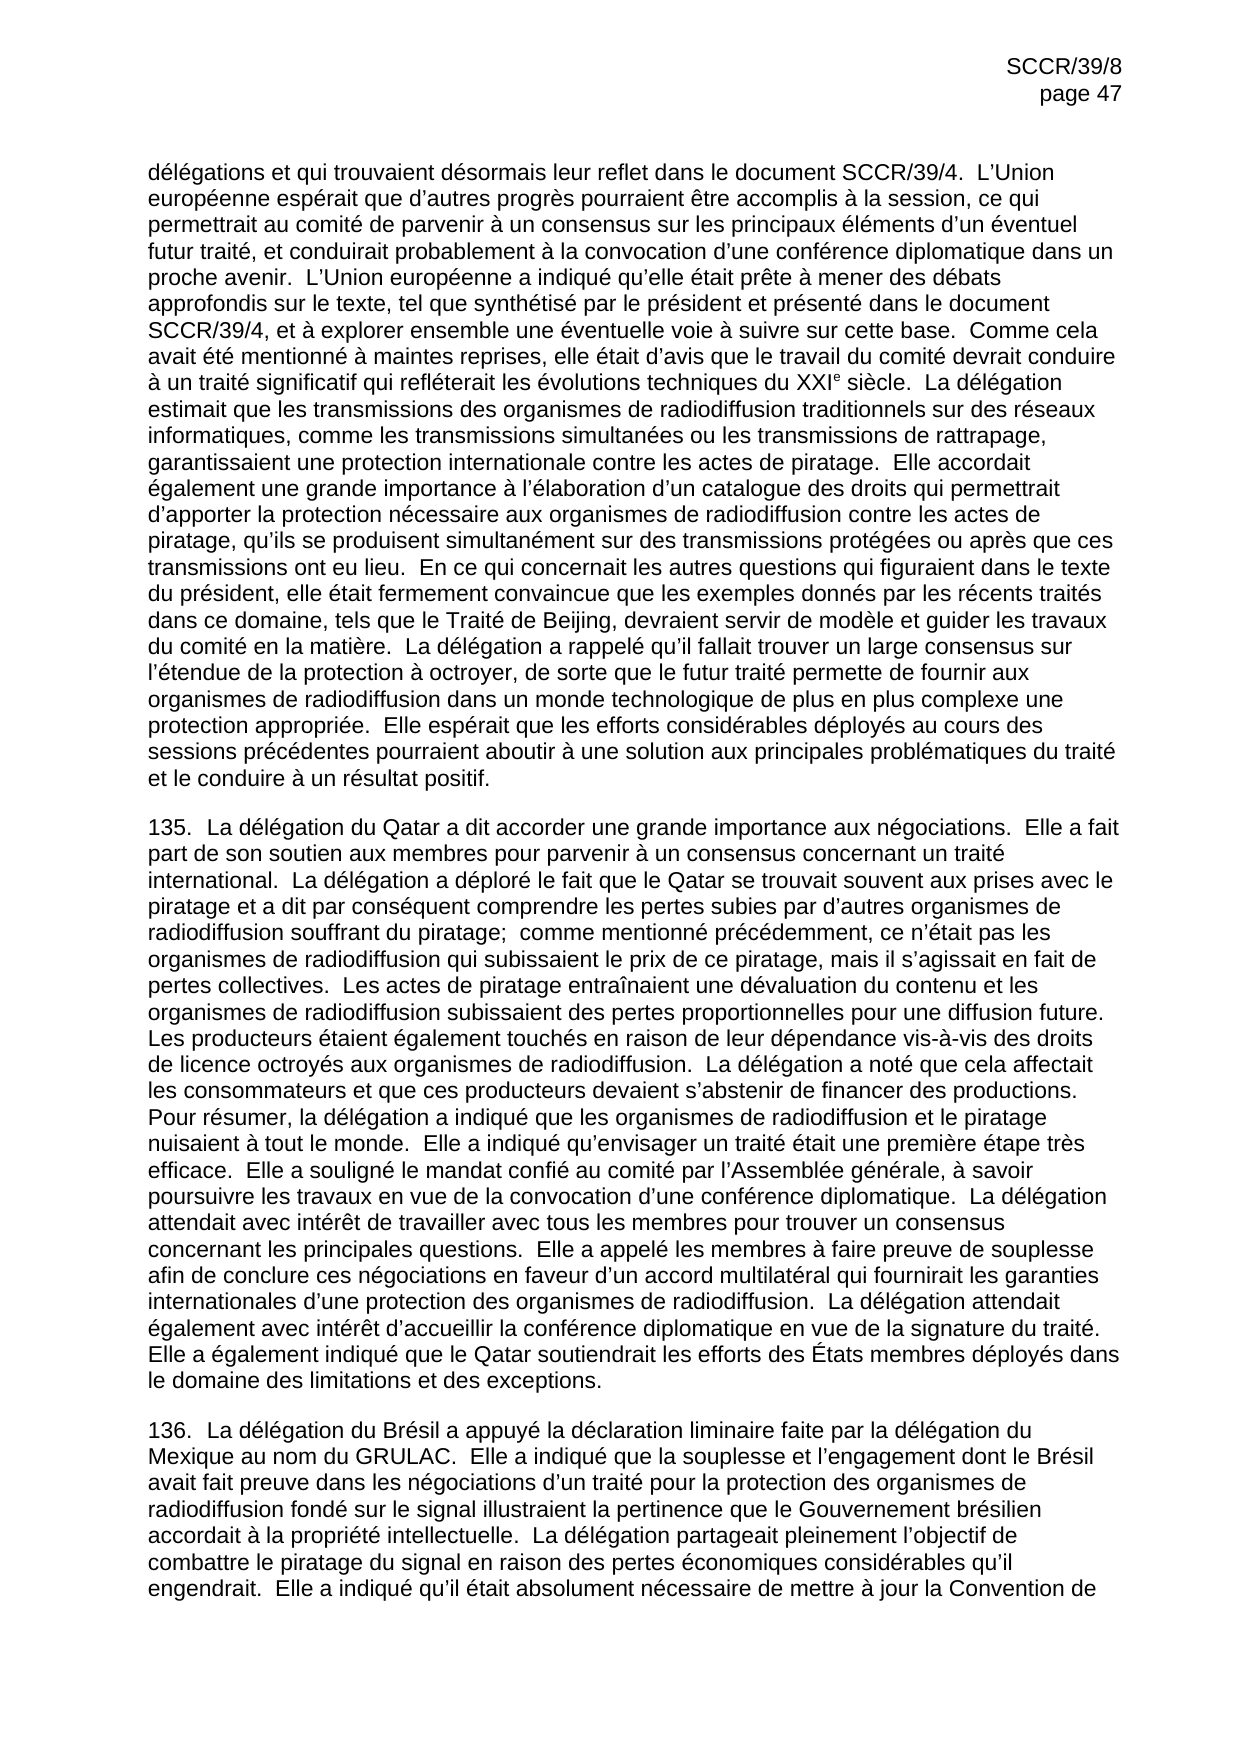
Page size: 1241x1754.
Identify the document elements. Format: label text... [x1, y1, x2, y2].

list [148, 158, 1122, 791]
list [148, 1417, 1122, 1601]
list La délégation du Qatar a dit accorder une grande importance aux négociations. Elle a fait part de son soutien aux membres pour parvenir à un consensus concernant un traité international. La délégation a déploré le fait que le Qatar se trouvait souvent aux prises avec le piratage et a dit par conséquent comprendre les pertes subies par d’autres organismes de radiodiffusion souffrant du piratage; comme mentionné précédemment, ce n’était pas les organismes de radiodiffusion qui subissaient le prix de ce piratage, mais il s’agissait en fait de pertes collectives. Les actes de piratage entraînaient une dévaluation du contenu et les organismes de radiodiffusion subissaient des pertes proportionnelles pour une diffusion future. Les producteurs étaient également touchés en raison de leur dépendance vis-à-vis des droits de licence octroyés aux organismes de radiodiffusion. La délégation a noté que cela affectait les consommateurs et que ces producteurs devaient s’abstenir de financer des productions. Pour résumer, la délégation a indiqué que les organismes de radiodiffusion et le piratage nuisaient à tout le monde. Elle a indiqué qu’envisager un traité était une première étape très efficace. Elle a souligné le mandat confié au comité par l’Assemblée générale, à savoir poursuivre les travaux en vue de la convocation d’une conférence diplomatique. La délégation attendait avec intérêt de travailler avec tous les membres pour trouver un consensus concernant les principales questions. Elle a appelé les membres à faire preuve de souplesse afin de conclure ces négociations en faveur d’un accord multilatéral qui fournirait les garanties internationales d’une protection des organismes de radiodiffusion. La délégation attendait également avec intérêt d’accueillir la conférence diplomatique en vue de la signature du traité. Elle a également indiqué que le Qatar soutiendrait les efforts des États membres déployés dans le domaine des limitations et des exceptions. [148, 814, 1122, 1394]
